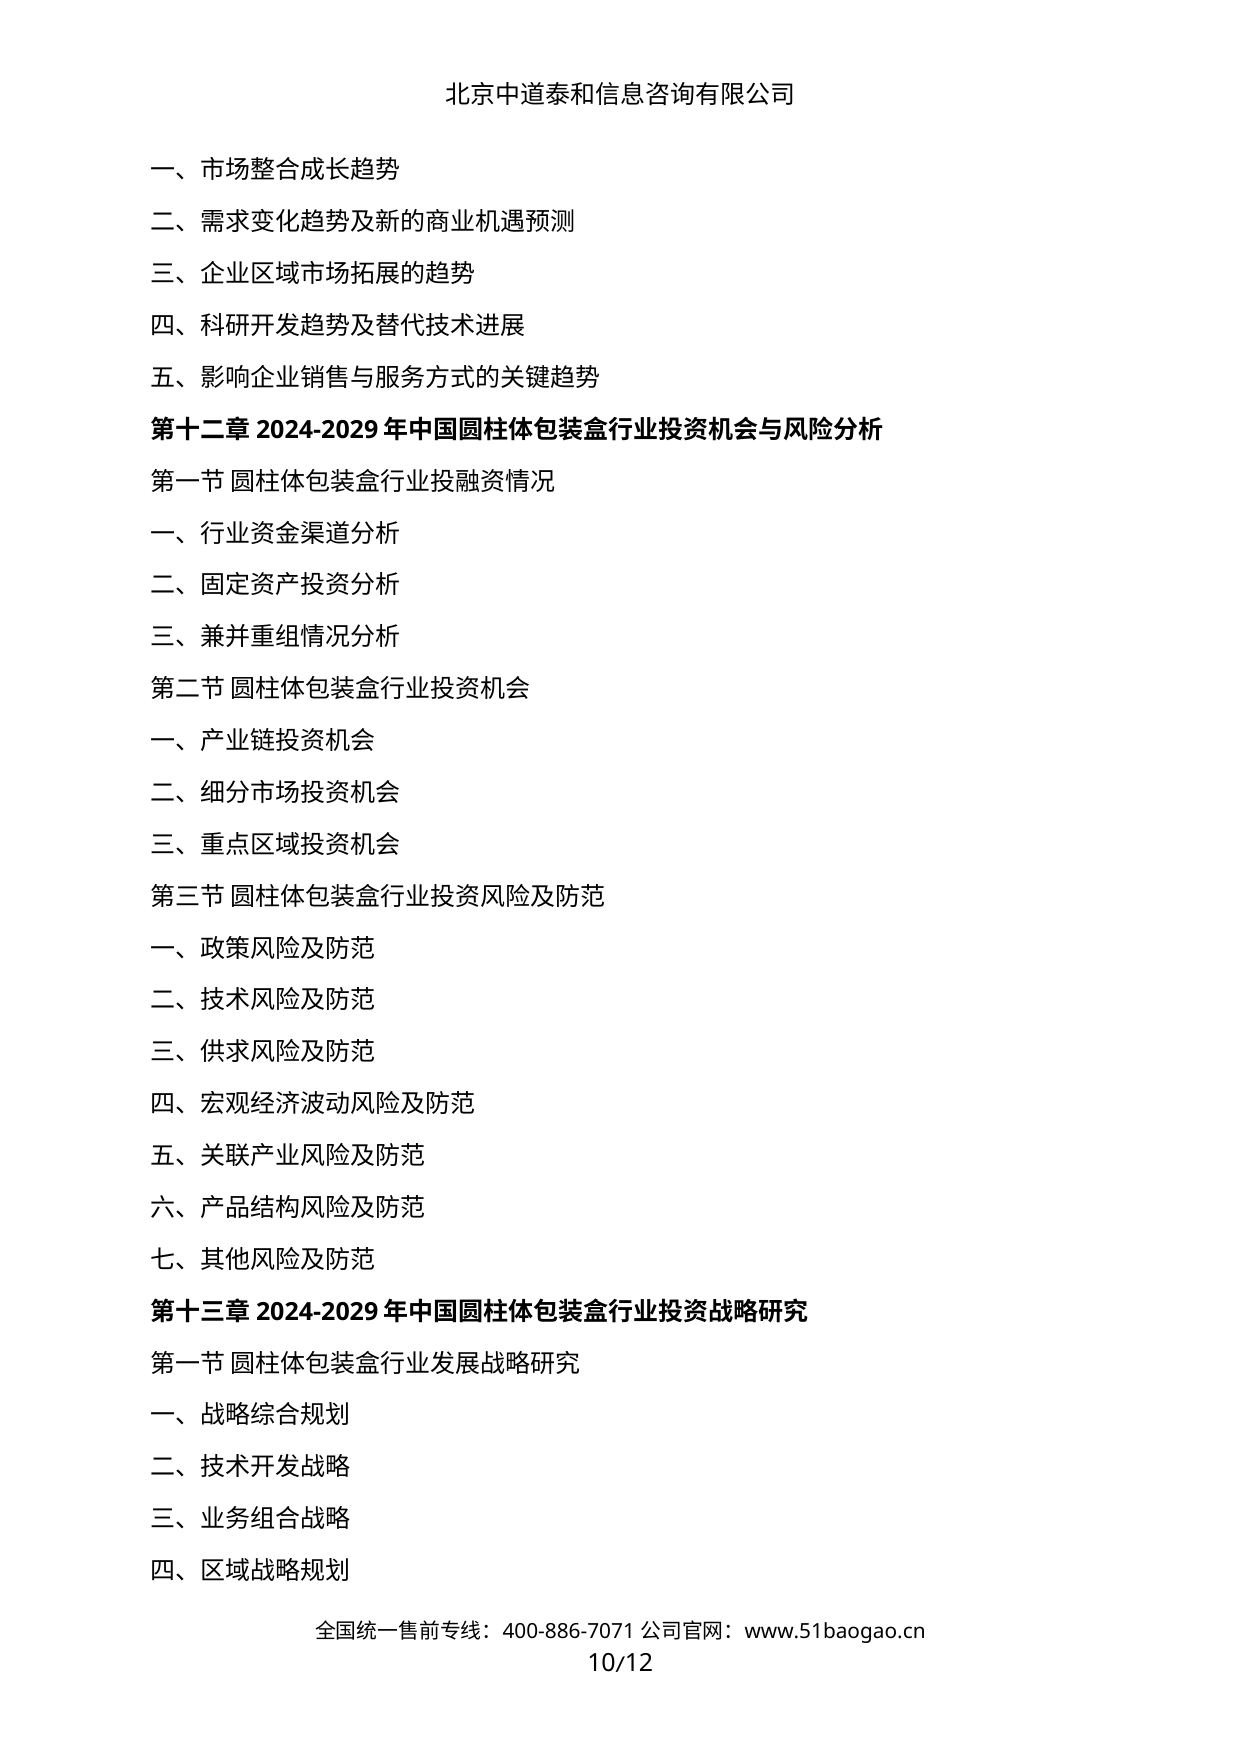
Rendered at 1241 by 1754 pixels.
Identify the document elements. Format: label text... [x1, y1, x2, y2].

text 一、市场整合成长趋势 [150, 150, 1090, 186]
text 第三节 圆柱体包装盒行业投资风险及防范 [150, 876, 1090, 912]
text 一、行业资金渠道分析 [150, 513, 1090, 549]
text 第一节 圆柱体包装盒行业投融资情况 [150, 461, 1090, 497]
text 二、固定资产投资分析 [150, 565, 1090, 601]
text 三、业务组合战略 [150, 1499, 1090, 1535]
text 三、兼并重组情况分析 [150, 617, 1090, 653]
text 一、产业链投资机会 [150, 721, 1090, 757]
text 五、影响企业销售与服务方式的关键趋势 [150, 357, 1090, 394]
text 五、关联产业风险及防范 [150, 1136, 1090, 1172]
text 第十二章 2024-2029年中国圆柱体包装盒行业投资机会与风险分析 [150, 409, 1090, 446]
text 二、需求变化趋势及新的商业机遇预测 [150, 202, 1090, 238]
text 一、政策风险及防范 [150, 928, 1090, 964]
text 四、宏观经济波动风险及防范 [150, 1084, 1090, 1120]
text 四、区域战略规划 [150, 1551, 1090, 1587]
text 第一节 圆柱体包装盒行业发展战略研究 [150, 1343, 1090, 1379]
text 三、供求风险及防范 [150, 1032, 1090, 1068]
text 四、科研开发趋势及替代技术进展 [150, 306, 1090, 342]
text 三、企业区域市场拓展的趋势 [150, 254, 1090, 290]
text 二、技术开发战略 [150, 1447, 1090, 1483]
text 二、细分市场投资机会 [150, 772, 1090, 809]
text 一、战略综合规划 [150, 1395, 1090, 1431]
text 六、产品结构风险及防范 [150, 1187, 1090, 1224]
text 二、技术风险及防范 [150, 980, 1090, 1016]
text 七、其他风险及防范 [150, 1239, 1090, 1276]
text 第十三章 2024-2029年中国圆柱体包装盒行业投资战略研究 [150, 1291, 1090, 1327]
text 三、重点区域投资机会 [150, 824, 1090, 861]
text 第二节 圆柱体包装盒行业投资机会 [150, 669, 1090, 705]
